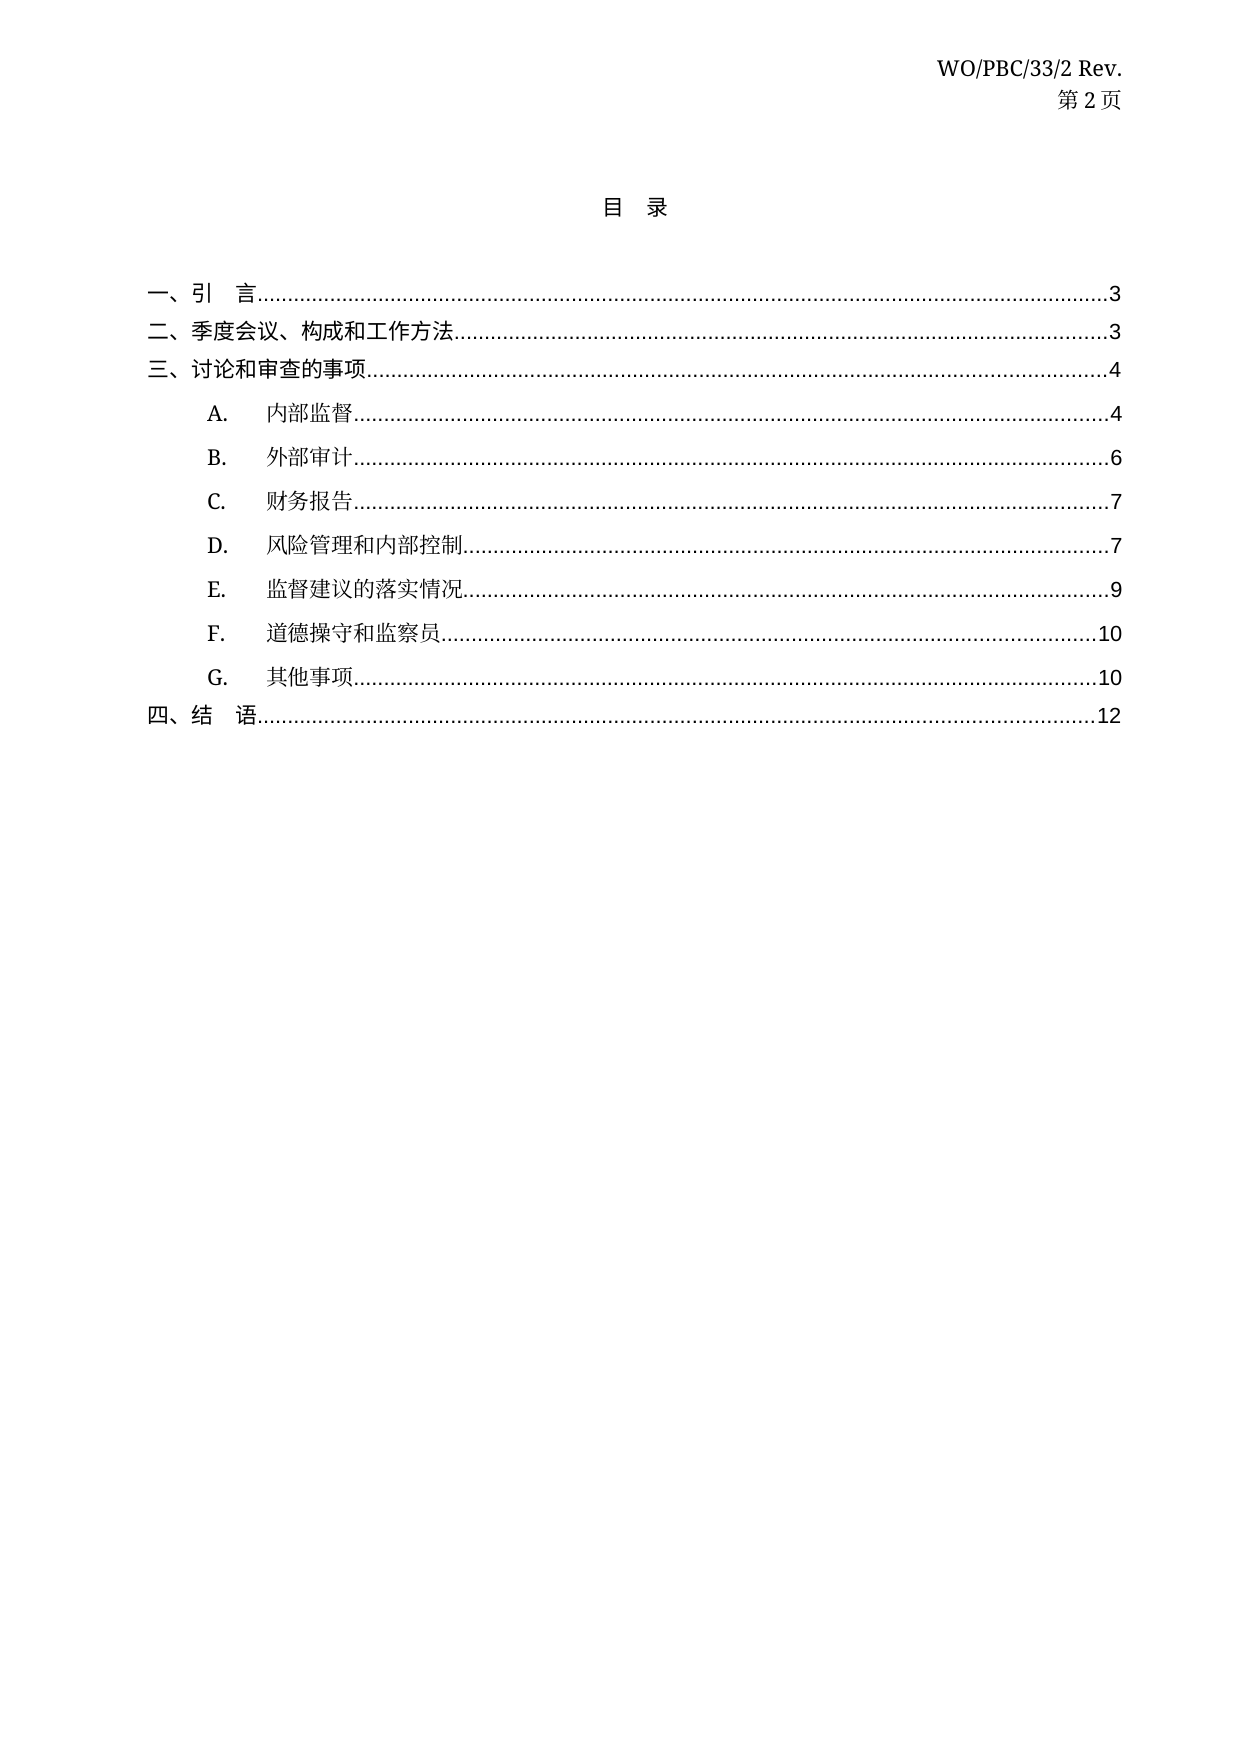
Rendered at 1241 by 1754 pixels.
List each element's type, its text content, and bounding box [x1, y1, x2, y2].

subtitle 目 录 [148, 189, 1122, 221]
